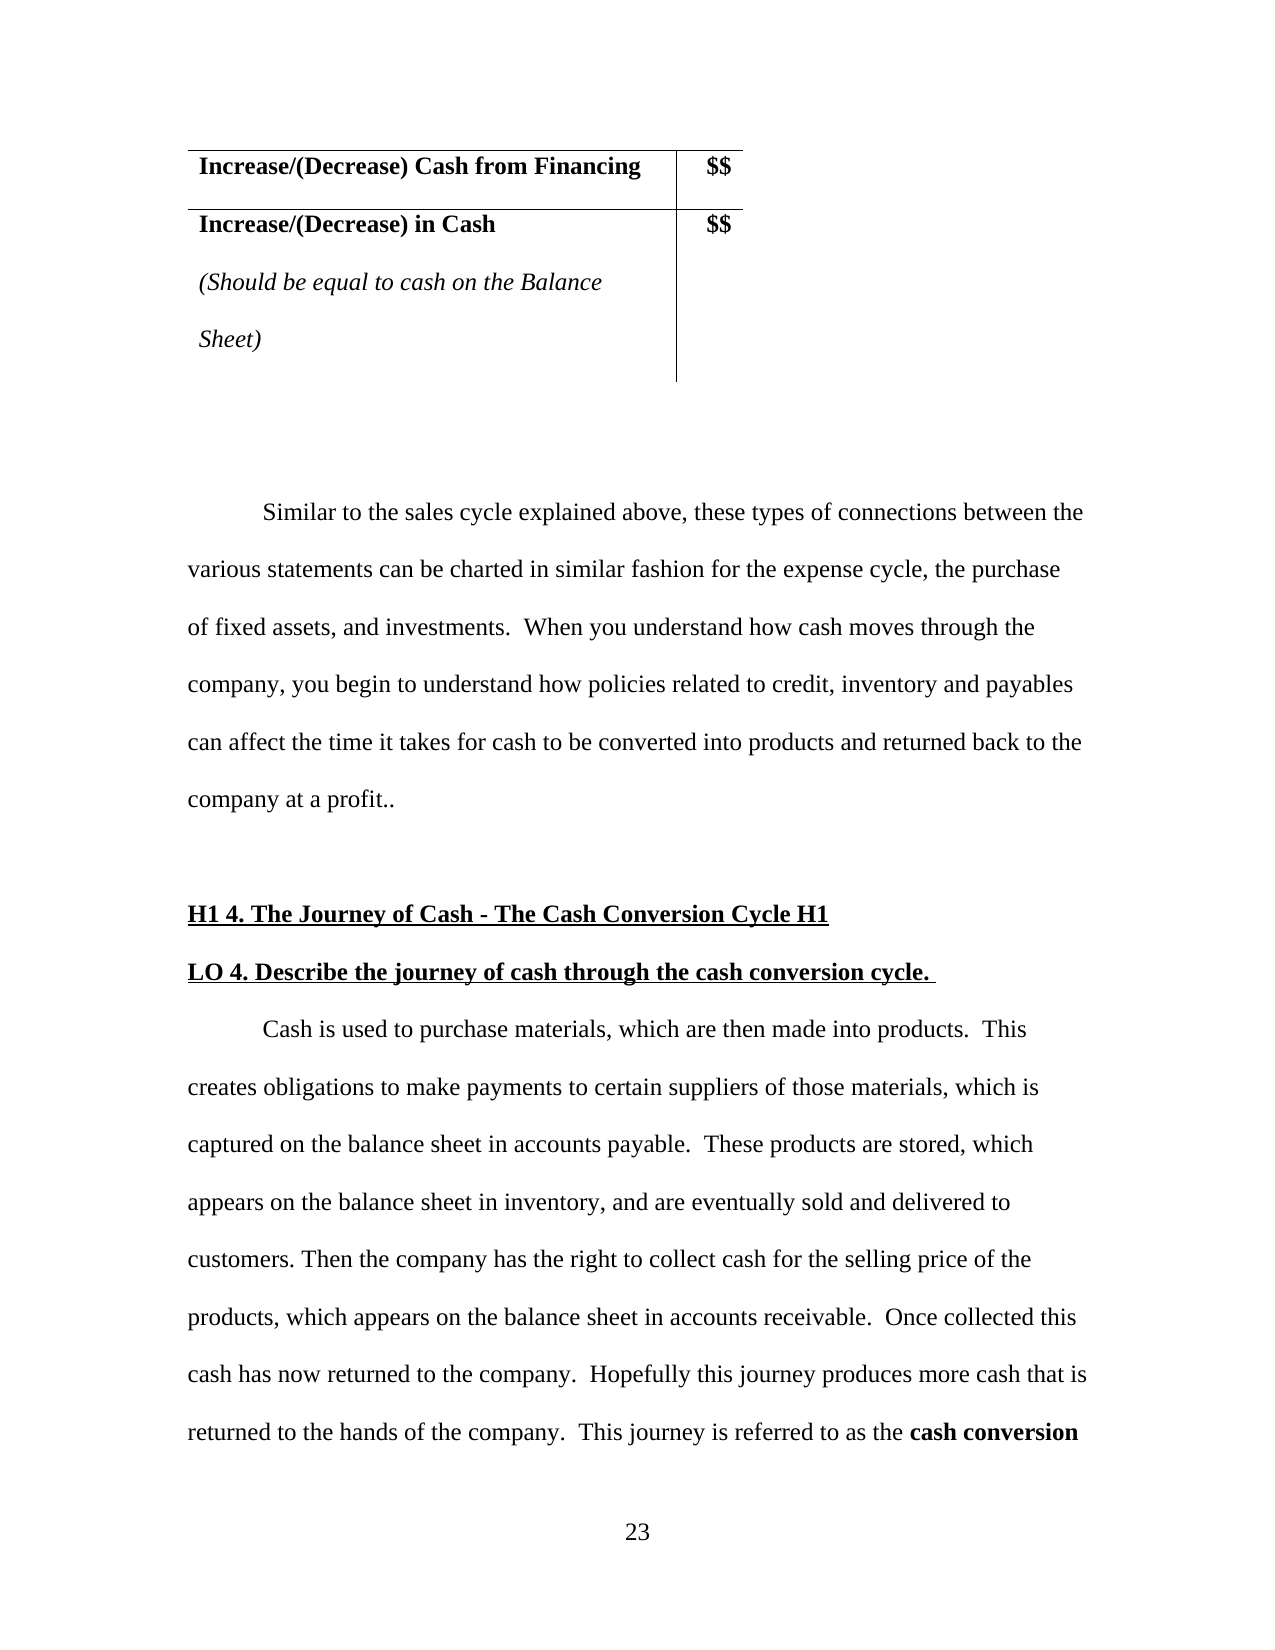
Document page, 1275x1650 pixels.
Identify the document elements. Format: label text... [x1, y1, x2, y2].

table_cell $$ [677, 210, 742, 382]
table_cell $$ [677, 151, 742, 208]
table_cell Increase/(Decrease) Cash from Financing [188, 151, 676, 208]
text Similar to the sales cycle explained above, these types of connections between the various statements can be charted in similar fashion for the expense cycle, the purchase of fixed assets, and investments. When you understand how cash moves through the company, you begin to understand how policies related to credit, inventory and payables can affect the time it takes for cash to be converted into products and returned back to the company at a profit.. [187, 497, 1087, 813]
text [187, 1014, 1087, 1446]
table_cell Increase/(Decrease) in Cash (Should be equal to cash on the Balance Sheet) [188, 210, 676, 382]
text H1 4. The Journey of Cash - The Cash Conversion Cycle H1 [187, 899, 1087, 928]
text LO 4. Describe the journey of cash through the cash conversion cycle. [187, 957, 1087, 986]
